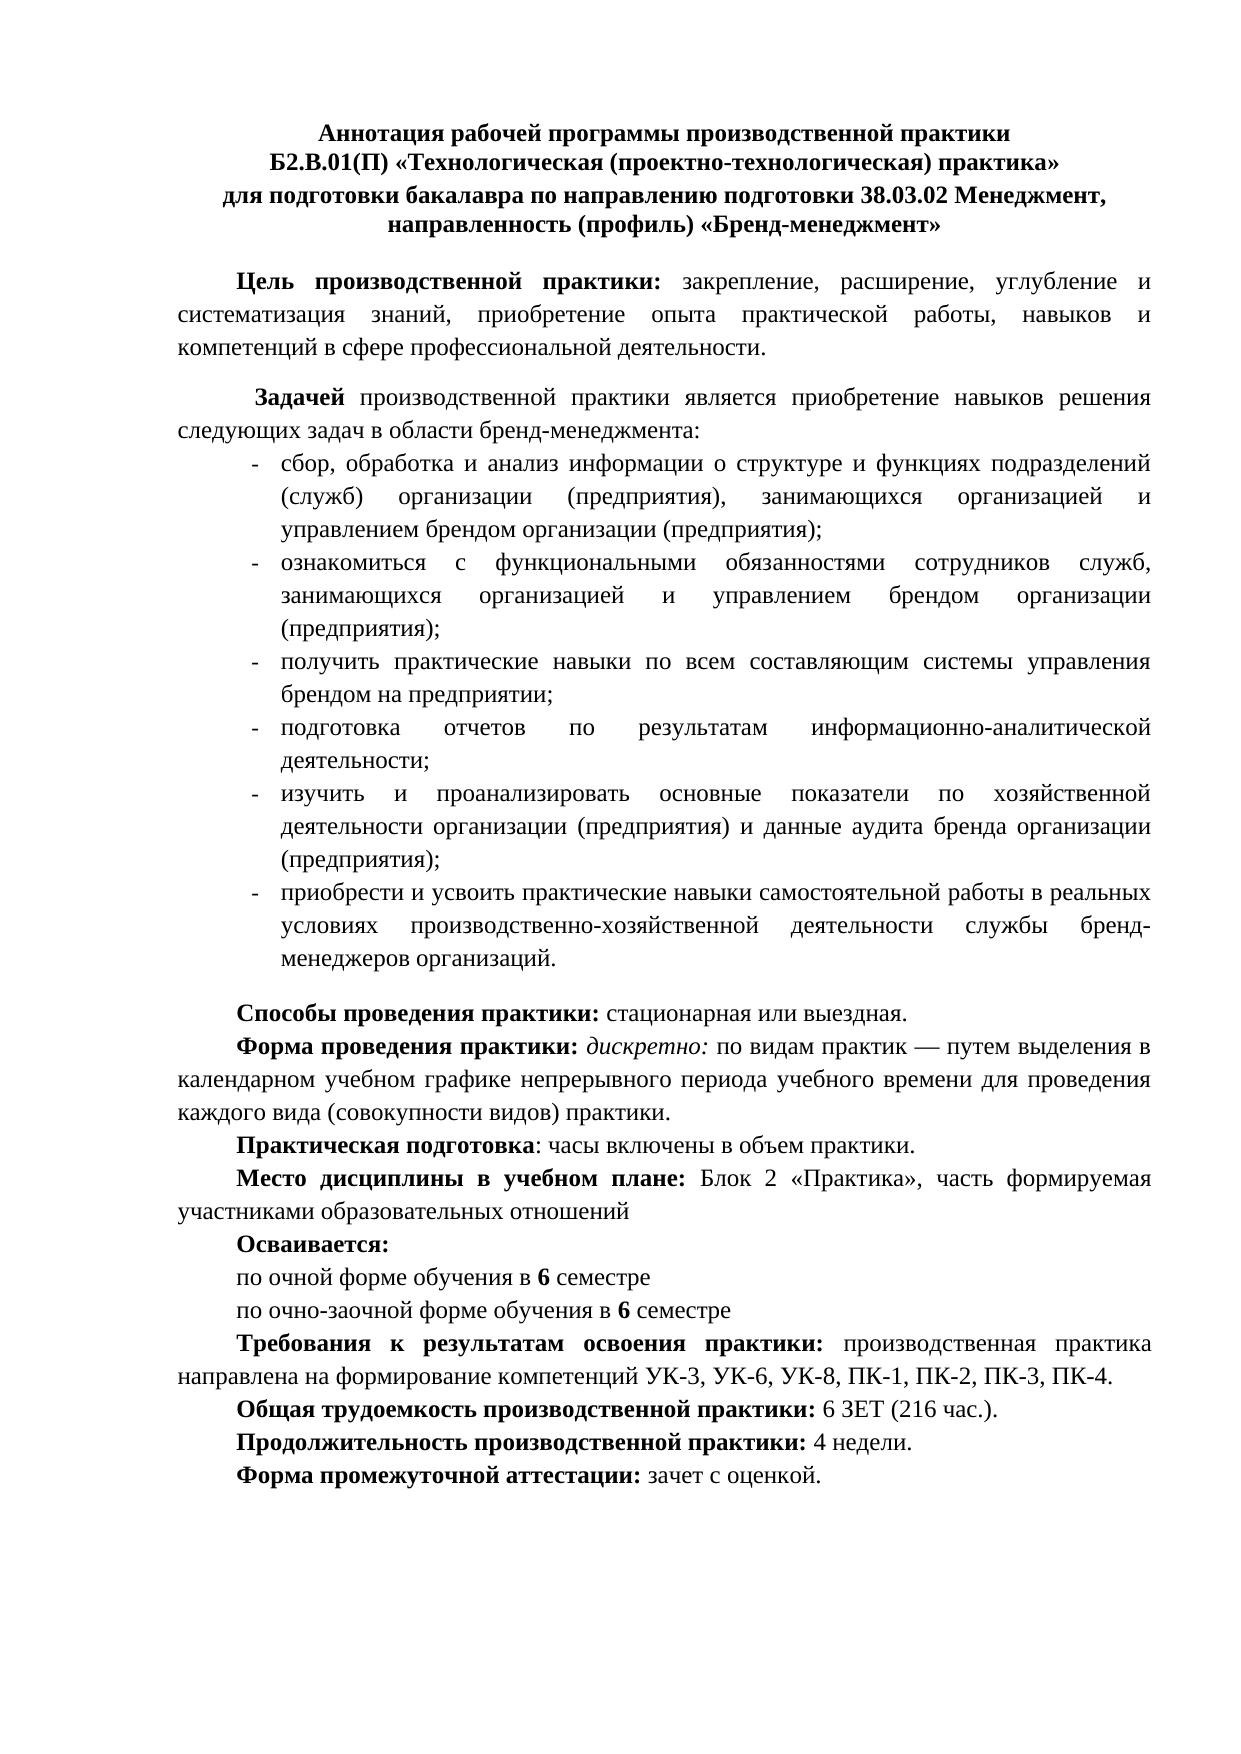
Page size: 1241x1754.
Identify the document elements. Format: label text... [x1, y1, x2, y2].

table_cell по очно-заочной форме обучения в 6 семестре [222, 1295, 891, 1328]
text Способы проведения практики: стационарная или выездная. [177, 998, 1152, 1027]
text Форма промежуточной аттестации: зачет с оценкой. [177, 1460, 1152, 1489]
text Цель производственной практики: закрепление, расширение, углубление и систематизация знаний, приобретение опыта практической работы, навыков и компетенций в сфере профессиональной деятельности. [177, 266, 1152, 361]
list изучить и проанализировать основные показатели по хозяйственной деятельности организации (предприятия) и данные аудита бренда организации (предприятия); [251, 778, 1152, 873]
text Б2.В.01(П) «Технологическая (проектно-технологическая) практика» [177, 147, 1152, 176]
text Форма проведения практики: дискретно: по видам практик — путем выделения в календарном учебном графике непрерывного периода учебного времени для проведения каждого вида (совокупности видов) практики. [177, 1031, 1152, 1126]
text Практическая подготовка: часы включены в объем практики. [177, 1130, 1152, 1159]
list сбор, обработка и анализ информации о структуре и функциях подразделений (служб) организации (предприятия), занимающихся организацией и управлением брендом организации (предприятия); [251, 448, 1152, 542]
list ознакомиться с функциональными обязанностями сотрудников служб, занимающихся организацией и управлением брендом организации (предприятия); [251, 547, 1152, 642]
text Общая трудоемкость производственной практики: 6 ЗЕТ (216 час.). [177, 1394, 1152, 1423]
text Требования к результатам освоения практики: производственная практика направлена на формирование компетенций УК-3, УК-6, УК-8, ПК-1, ПК-2, ПК-3, ПК-4. [177, 1328, 1152, 1390]
list подготовка отчетов по результатам информационно-аналитической деятельности; [251, 712, 1152, 774]
list приобрести и усвоить практические навыки самостоятельной работы в реальных условиях производственно-хозяйственной деятельности службы бренд-менеджеров организаций. [251, 877, 1152, 972]
text Место дисциплины в учебном плане: Блок 2 «Практика», часть формируемая участниками образовательных отношений [177, 1163, 1152, 1225]
list получить практические навыки по всем составляющим системы управления брендом на предприятии; [251, 646, 1152, 708]
text направленность (профиль) «Бренд-менеджмент» [177, 209, 1152, 237]
text Задачей производственной практики является приобретение навыков решения следующих задач в области бренд-менеджмента: [177, 382, 1152, 443]
text Осваивается: [177, 1229, 1152, 1258]
text для подготовки бакалавра по направлению подготовки 38.03.02 Менеджмент, [177, 180, 1152, 209]
text Аннотация рабочей программы производственной практики [177, 118, 1152, 147]
table_header по очной форме обучения в 6 семестре [222, 1262, 891, 1295]
text Продолжительность производственной практики: 4 недели. [177, 1427, 1152, 1456]
